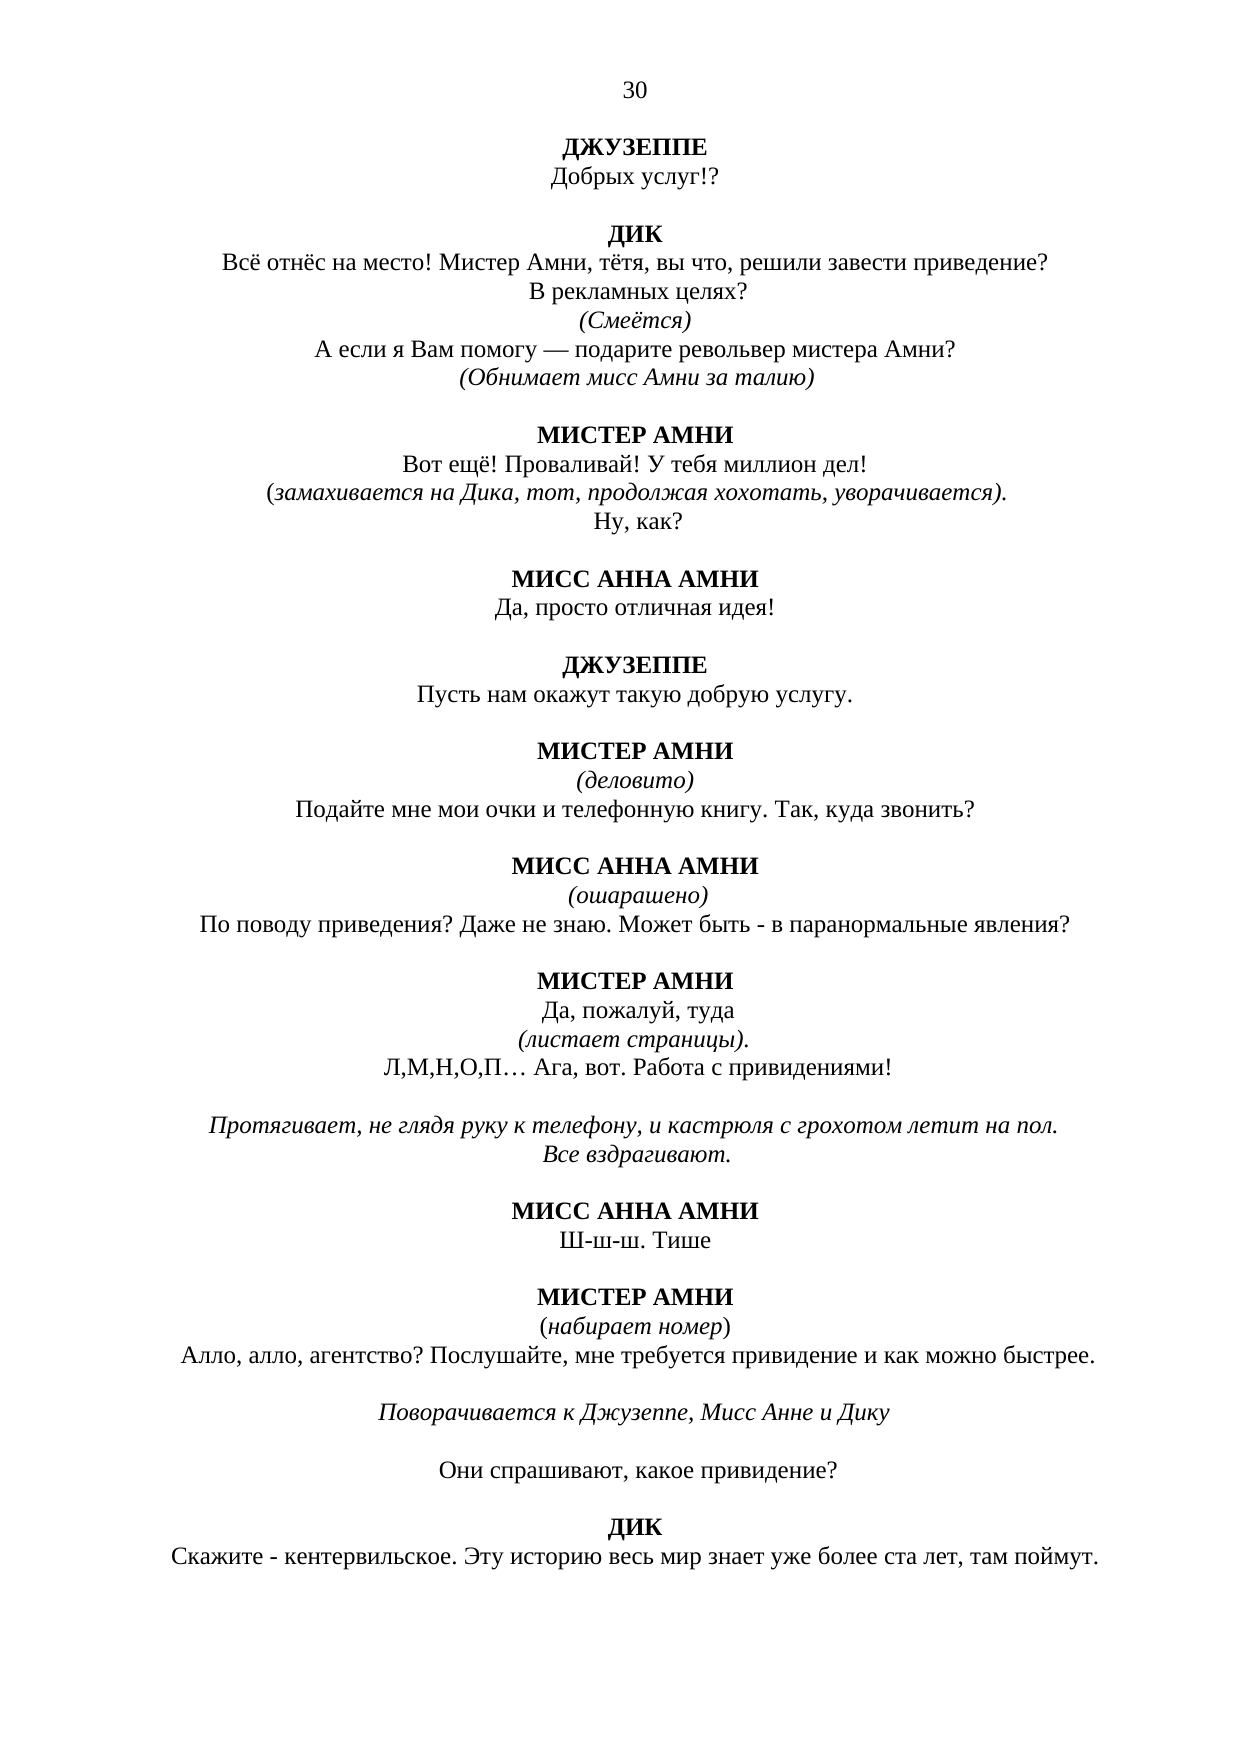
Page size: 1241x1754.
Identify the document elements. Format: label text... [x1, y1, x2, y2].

text МИСС АННА АМНИ [118, 564, 1152, 592]
text Ш-ш-ш. Тише [118, 1225, 1152, 1254]
text Да, просто отличная идея! [118, 592, 1152, 621]
text (замахивается на Дика, тот, продолжая хохотать, уворачивается). [118, 477, 1152, 506]
text Поворачивается к Джузеппе, Мисс Анне и Дику [118, 1397, 1152, 1426]
text (деловито) [118, 765, 1152, 794]
text (набирает номер) [118, 1311, 1152, 1340]
text МИСТЕР АМНИ [118, 736, 1152, 765]
text МИСТЕР АМНИ [118, 420, 1152, 449]
text (Смеётся) [118, 305, 1152, 334]
text Вот ещё! Проваливай! У тебя миллион дел! [118, 449, 1152, 477]
text Протягивает, не глядя руку к телефону, и кастрюля с грохотом летит на пол. [118, 1110, 1152, 1139]
text Всё отнёс на место! Мистер Амни, тётя, вы что, решили завести приведение? [118, 247, 1152, 276]
subtitle По поводу приведения? Даже не знаю. Может быть - в паранормальные явления? [118, 909, 1152, 937]
text Добрых услуг!? [118, 161, 1152, 190]
text ДЖУЗЕППЕ [118, 650, 1152, 679]
text Скажите - кентервильское. Эту историю весь мир знает уже более ста лет, там поймут. [118, 1541, 1152, 1570]
text А если я Вам помогу — подарите револьвер мистера Амни? [118, 334, 1152, 362]
text МИСС АННА АМНИ [118, 1196, 1152, 1225]
text МИСТЕР АМНИ [118, 966, 1152, 995]
text Все вздрагивают. [118, 1139, 1152, 1167]
text Да, пожалуй, туда [118, 995, 1152, 1024]
text Алло, алло, агентство? Послушайте, мне требуется привидение и как можно быстрее. [118, 1340, 1152, 1369]
text (Обнимает мисс Амни за талию) [118, 362, 1152, 391]
text В рекламных целях? [118, 276, 1152, 305]
text МИСТЕР АМНИ [118, 1282, 1152, 1311]
text Пусть нам окажут такую добрую услугу. [118, 679, 1152, 707]
text ДЖУЗЕППЕ [118, 132, 1152, 161]
text (ошарашено) [118, 880, 1152, 909]
text ДИК [118, 219, 1152, 247]
text Ну, как? [118, 506, 1152, 535]
text Л,М,Н,О,П… Ага, вот. Работа с привидениями! [118, 1052, 1152, 1081]
text (листает страницы). [118, 1024, 1152, 1052]
text МИСС АННА АМНИ [118, 851, 1152, 880]
subtitle Они спрашивают, какое привидение? [118, 1455, 1152, 1484]
text Подайте мне мои очки и телефонную книгу. Так, куда звонить? [118, 794, 1152, 822]
text ДИК [118, 1512, 1152, 1541]
